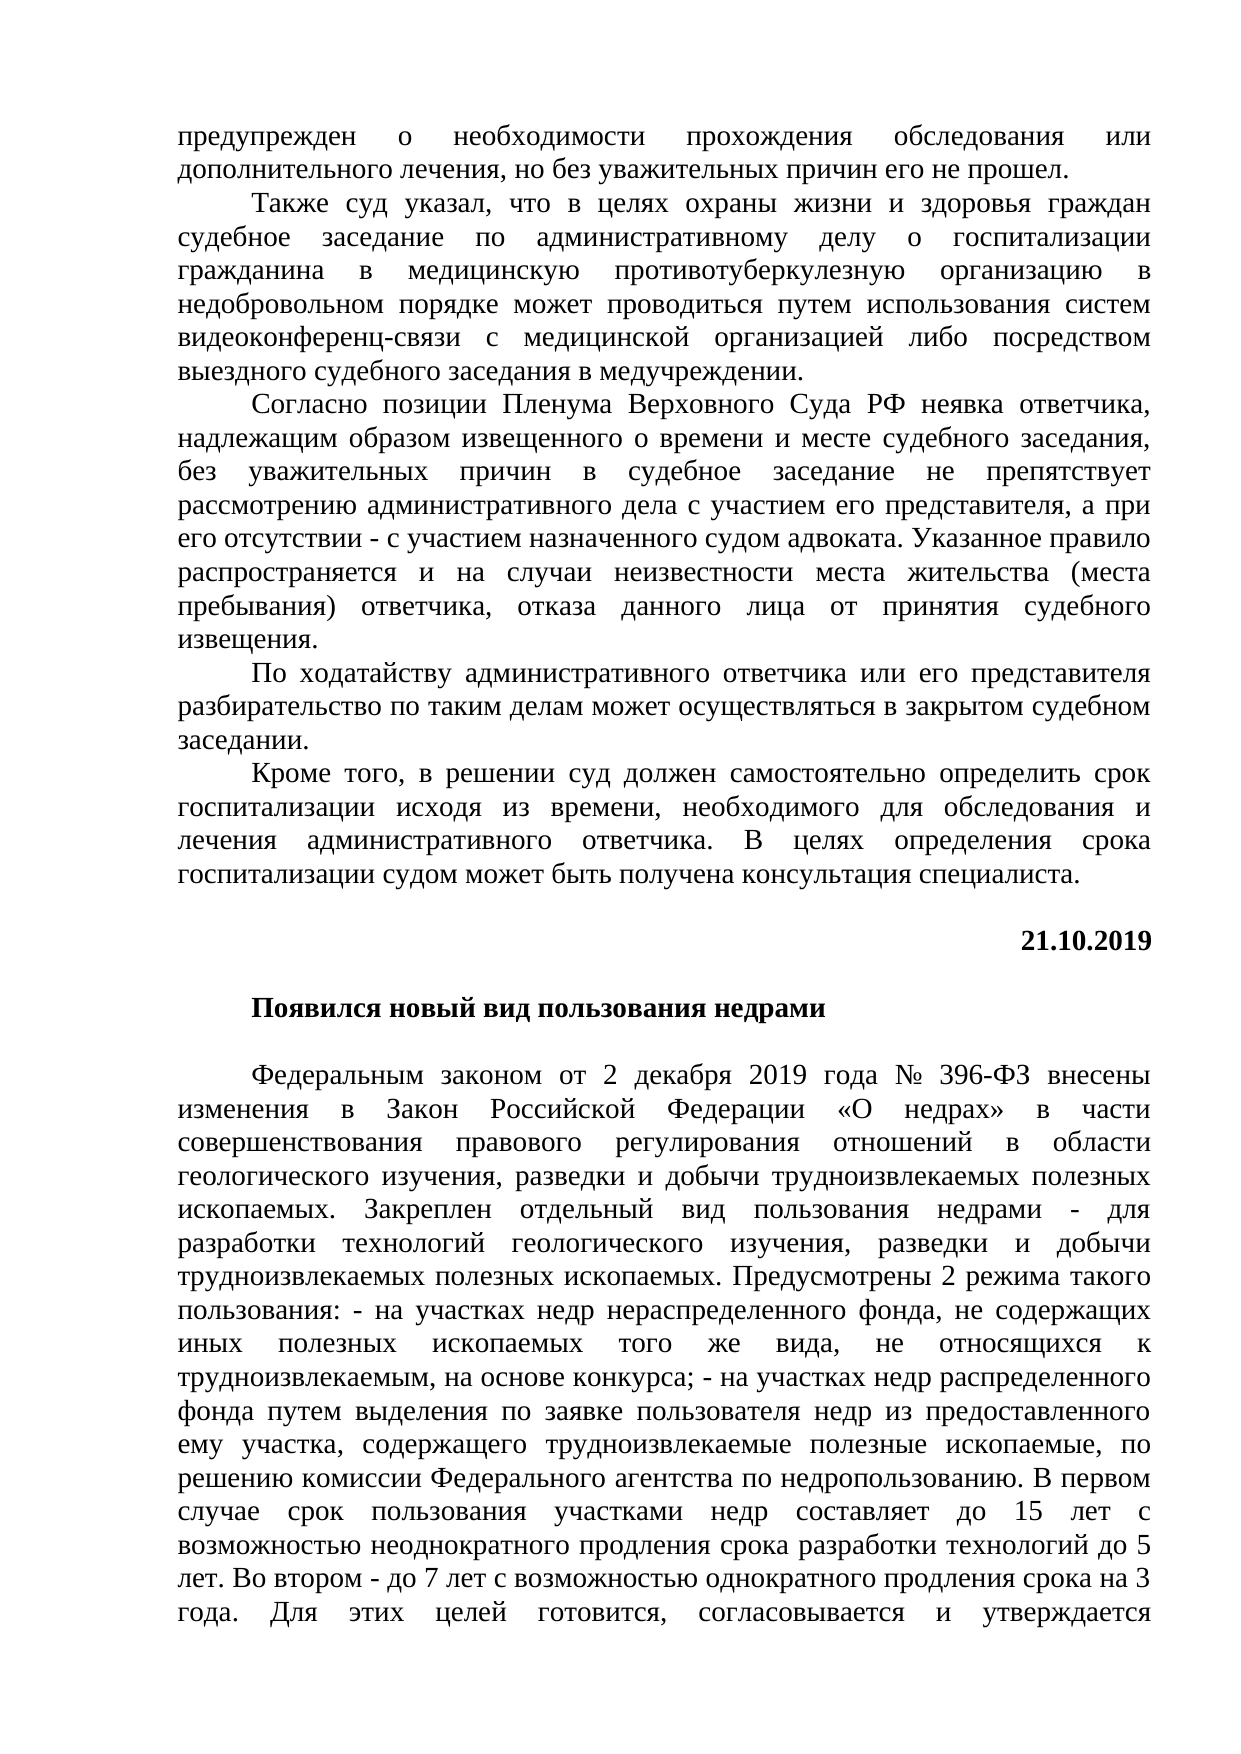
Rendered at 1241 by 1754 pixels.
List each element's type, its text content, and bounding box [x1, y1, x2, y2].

text Согласно позиции Пленума Верховного Суда РФ неявка ответчика, надлежащим образом извещенного о времени и месте судебного заседания, без уважительных причин в судебное заседание не препятствует рассмотрению административного дела с участием его представителя, а при его отсутствии - с участием назначенного судом адвоката. Указанное правило распространяется и на случаи неизвестности места жительства (места пребывания) ответчика, отказа данного лица от принятия судебного извещения. [177, 386, 1152, 655]
text 21.10.2019 [177, 923, 1152, 957]
text Кроме того, в решении суд должен самостоятельно определить срок госпитализации исходя из времени, необходимого для обследования и лечения административного ответчика. В целях определения срока госпитализации судом может быть получена консультация специалиста. [177, 755, 1152, 889]
text Появился новый вид пользования недрами [177, 990, 1152, 1024]
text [177, 1057, 1152, 1627]
text По ходатайству административного ответчика или его представителя разбирательство по таким делам может осуществляться в закрытом судебном заседании. [177, 655, 1152, 755]
text Также суд указал, что в целях охраны жизни и здоровья граждан судебное заседание по административному делу о госпитализации гражданина в медицинскую противотуберкулезную организацию в недобровольном порядке может проводиться путем использования систем видеоконференц-связи с медицинской организацией либо посредством выездного судебного заседания в медучреждении. [177, 185, 1152, 386]
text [177, 118, 1152, 185]
